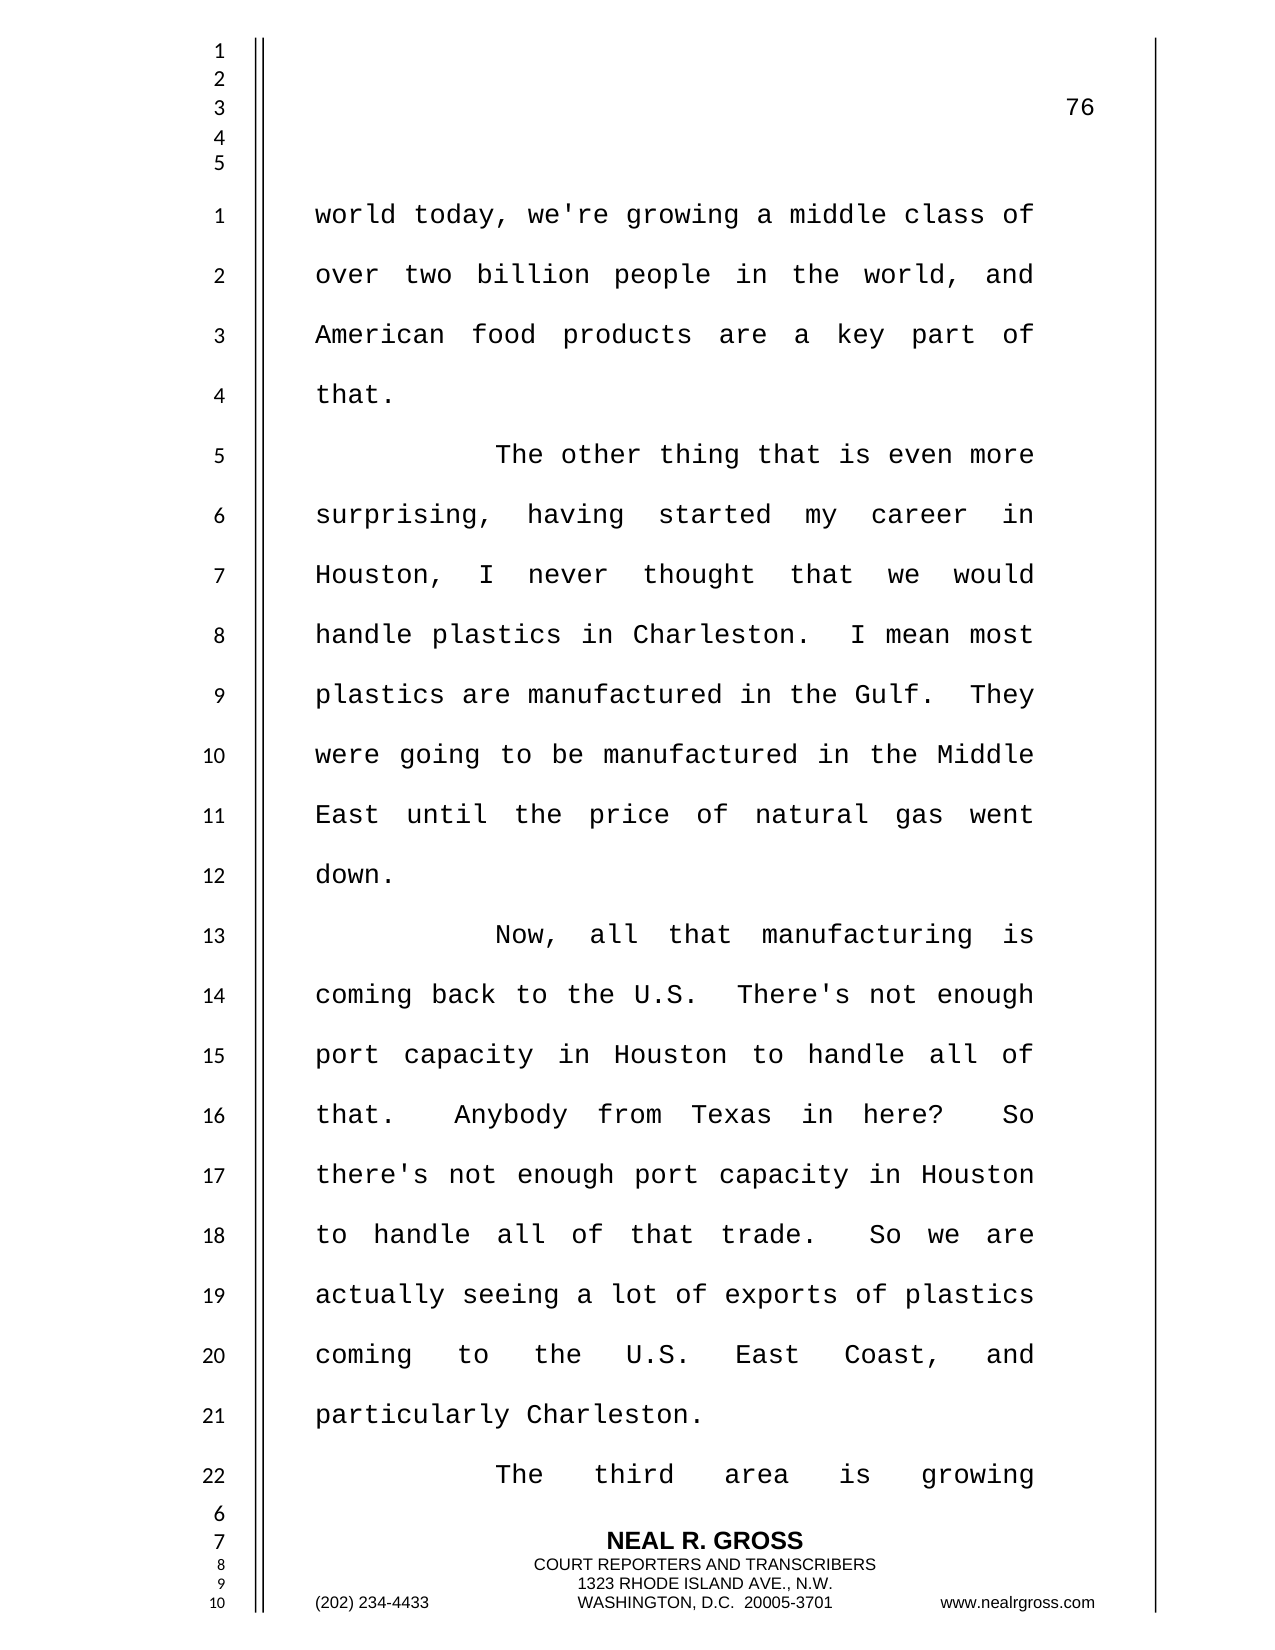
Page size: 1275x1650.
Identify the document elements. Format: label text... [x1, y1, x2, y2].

text Now, all that manufacturing is coming back to the U.S. There's not enough port capacity in Houston to handle all of that. Anybody from Texas in here? So there's not enough port capacity in Houston to handle all of that trade. So we are actually seeing a lot of exports of plastics coming to the U.S. East Coast, and particularly Charleston. [315, 896, 1035, 1436]
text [315, 1436, 1035, 1496]
text The other thing that is even more surprising, having started my career in Houston, I never thought that we would handle plastics in Charleston. I mean most plastics are manufactured in the Gulf. They were going to be manufactured in the Middle East until the price of natural gas went down. [315, 416, 1035, 896]
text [315, 176, 1035, 416]
